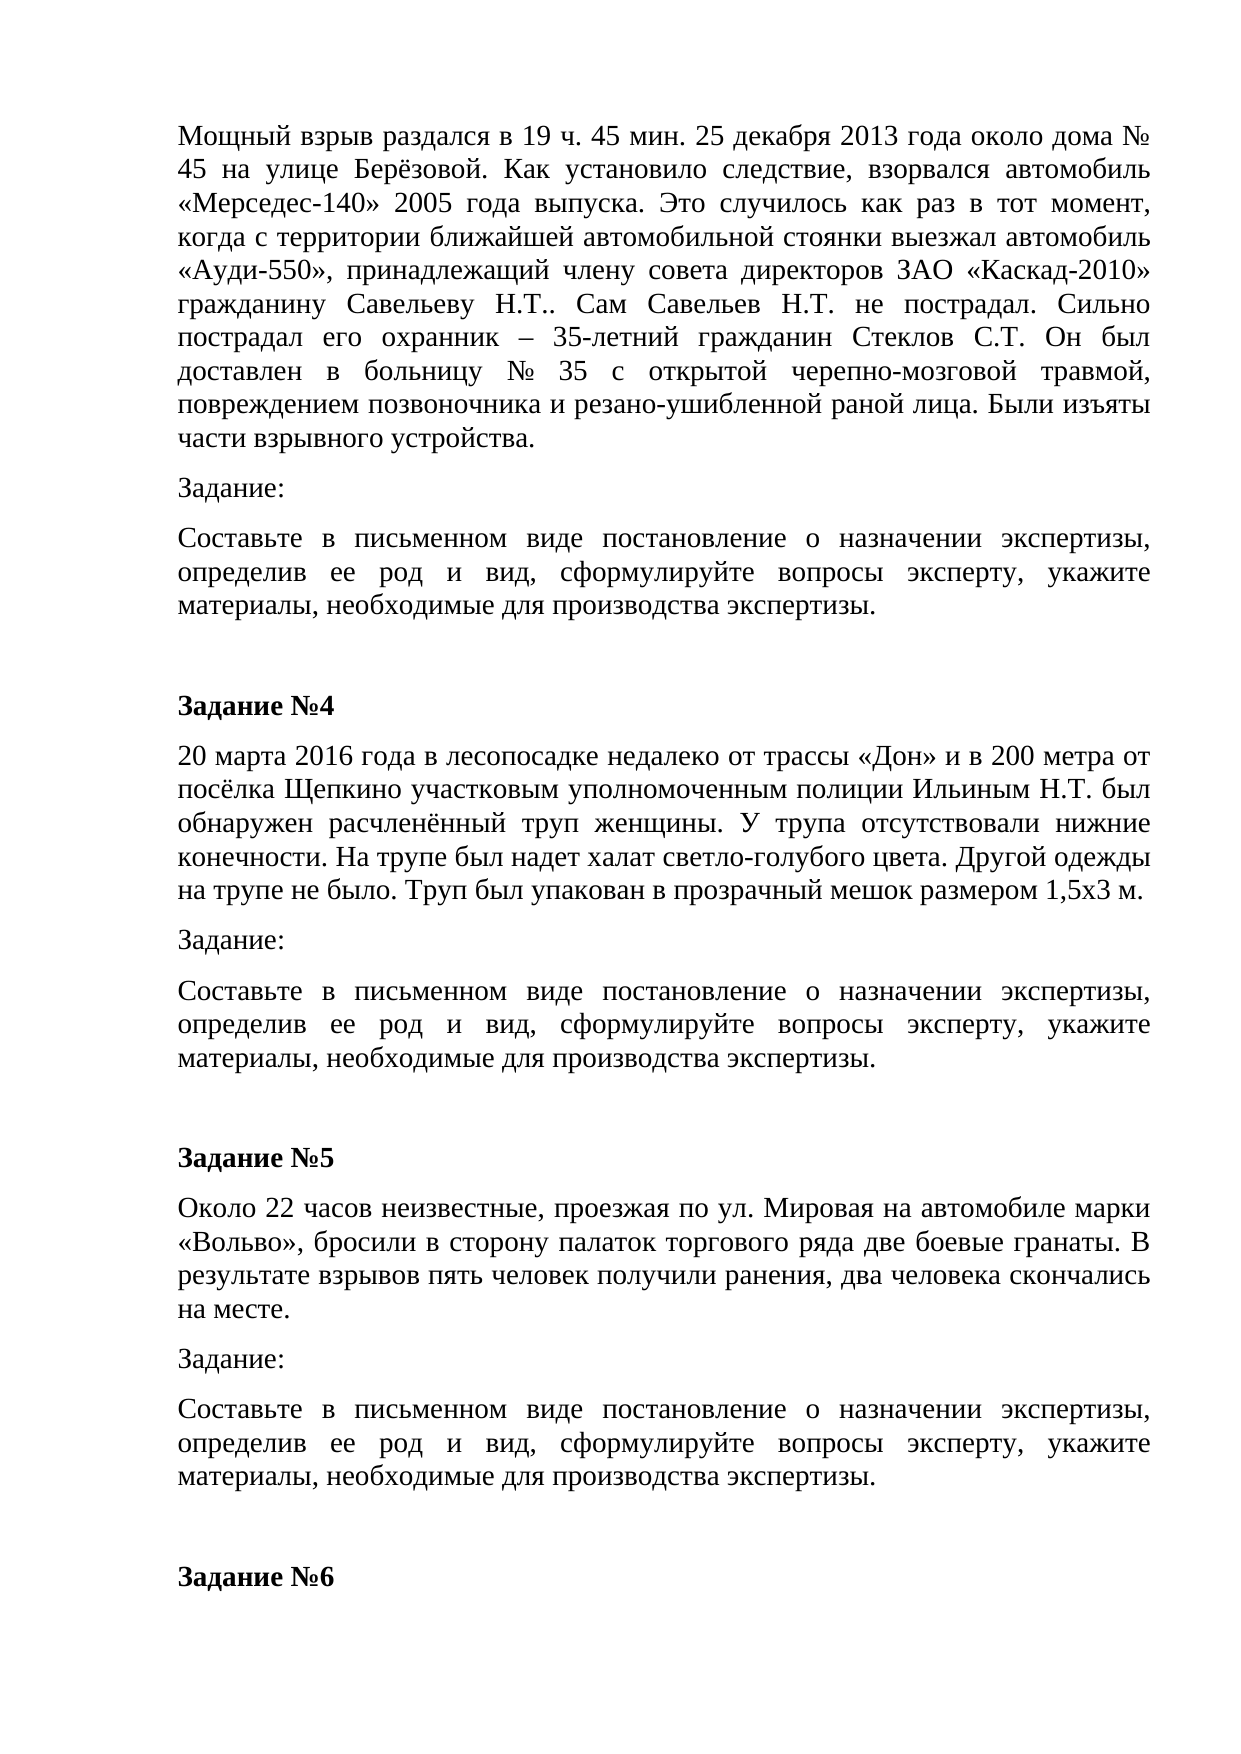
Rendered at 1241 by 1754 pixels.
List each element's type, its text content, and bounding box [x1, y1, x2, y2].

text 20 марта 2016 года в лесопосадке недалеко от трассы «Дон» и в 200 метра от посёлка Щепкино участковым уполномоченным полиции Ильиным Н.Т. был обнаружен расчленённый труп женщины. У трупа отсутствовали нижние конечности. На трупе был надет халат светло-голубого цвета. Другой одежды на трупе не было. Труп был упакован в прозрачный мешок размером 1,5х3 м. [177, 738, 1152, 906]
text Задание №6 [177, 1559, 1152, 1592]
text Задание: [177, 1341, 1152, 1375]
text Задание: [177, 470, 1152, 504]
text Около 22 часов неизвестные, проезжая по ул. Мировая на автомобиле марки «Вольво», бросили в сторону палаток торгового ряда две боевые гранаты. В результате взрывов пять человек получили ранения, два человека скончались на месте. [177, 1190, 1152, 1324]
text Мощный взрыв раздался в 19 ч. 45 мин. 25 декабря 2013 года около дома № 45 на улице Берёзовой. Как установило следствие, взорвался автомобиль «Мерседес-140» 2005 года выпуска. Это случилось как раз в тот момент, когда с территории ближайшей автомобильной стоянки выезжал автомобиль «Ауди-550», принадлежащий члену совета директоров ЗАО «Каскад-2010» гражданину Савельеву Н.Т.. Сам Савельев Н.Т. не пострадал. Сильно пострадал его охранник – 35-летний гражданин Стеклов С.Т. Он был доставлен в больницу № 35 с открытой черепно-мозговой травмой, повреждением позвоночника и резано-ушибленной раной лица. Были изъяты части взрывного устройства. [177, 118, 1152, 453]
text Задание №5 [177, 1140, 1152, 1174]
text Задание №4 [177, 688, 1152, 721]
text Задание: [177, 922, 1152, 956]
